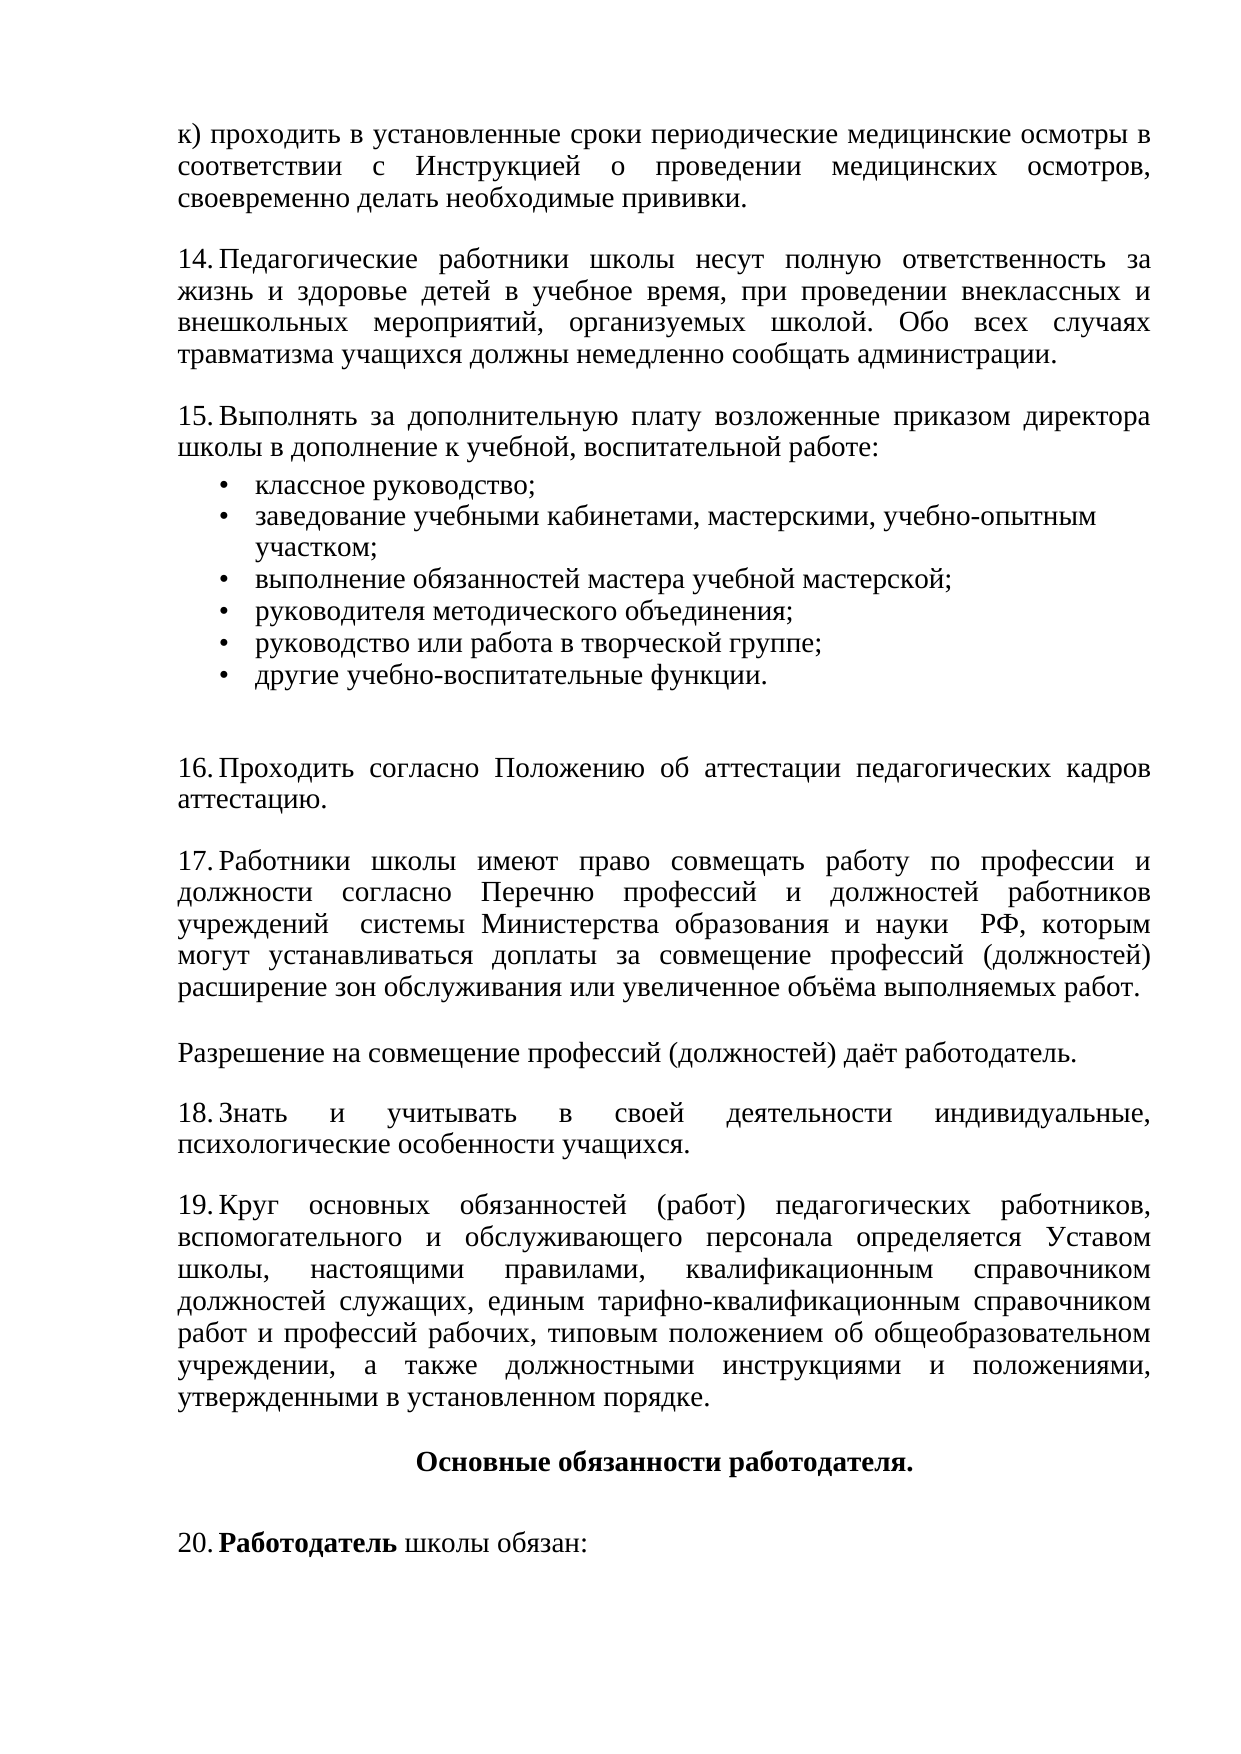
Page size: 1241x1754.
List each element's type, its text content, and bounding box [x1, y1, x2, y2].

list Выполнять за дополнительную плату возложенные приказом директора школы в дополнение к учебной, воспитательной работе: [177, 400, 1152, 463]
list Знать и учитывать в своей деятельности индивидуальные, психологические особенности учащихся. [177, 1097, 1152, 1160]
list руководство или работа в творческой группе; [219, 627, 1152, 659]
list Работники школы имеют право совмещать работу по профессии и должности согласно Перечню профессий и должностей работников учреждений системы Министерства образования и науки РФ, которым могут устанавливаться доплаты за совмещение профессий (должностей) расширение зон обслуживания или увеличенное объёма выполняемых работ. [177, 845, 1152, 1002]
list Круг основных обязанностей (работ) педагогических работников, вспомогательного и обслуживающего персонала определяется Уставом школы, настоящими правилами, квалификационным справочником должностей служащих, единым тарифно-квалификационным справочником работ и профессий рабочих, типовым положением об общеобразовательном учреждении, а также должностными инструкциями и положениями, утвержденными в установленном порядке. [177, 1189, 1152, 1413]
list руководителя методического объединения; [219, 595, 1152, 627]
list Проходить согласно Положению об аттестации педагогических кадров аттестацию. [177, 752, 1152, 814]
list классное руководство; [219, 469, 1152, 500]
list Педагогические работники школы несут полную ответственность за жизнь и здоровье детей в учебное время, при проведении внеклассных и внешкольных мероприятий, организуемых школой. Обо всех случаях травматизма учащихся должны немедленно сообщать администрации. [177, 243, 1152, 369]
text к) проходить в установленные сроки периодические медицинские осмотры в соответствии с Инструкцией о проведении медицинских осмотров, своевременно делать необходимые прививки. [177, 118, 1152, 214]
text Разрешение на совмещение профессий (должностей) даёт работодатель. [177, 1035, 1152, 1068]
list выполнение обязанностей мастера учебной мастерской; [219, 563, 1152, 595]
text Основные обязанности работодателя. [177, 1444, 1152, 1478]
text 20. Работодатель школы обязан: [177, 1525, 1152, 1558]
list заведование учебными кабинетами, мастерскими, учебно-опытным участком; [219, 501, 1152, 563]
list другие учебно-воспитательные функции. [219, 659, 1152, 691]
